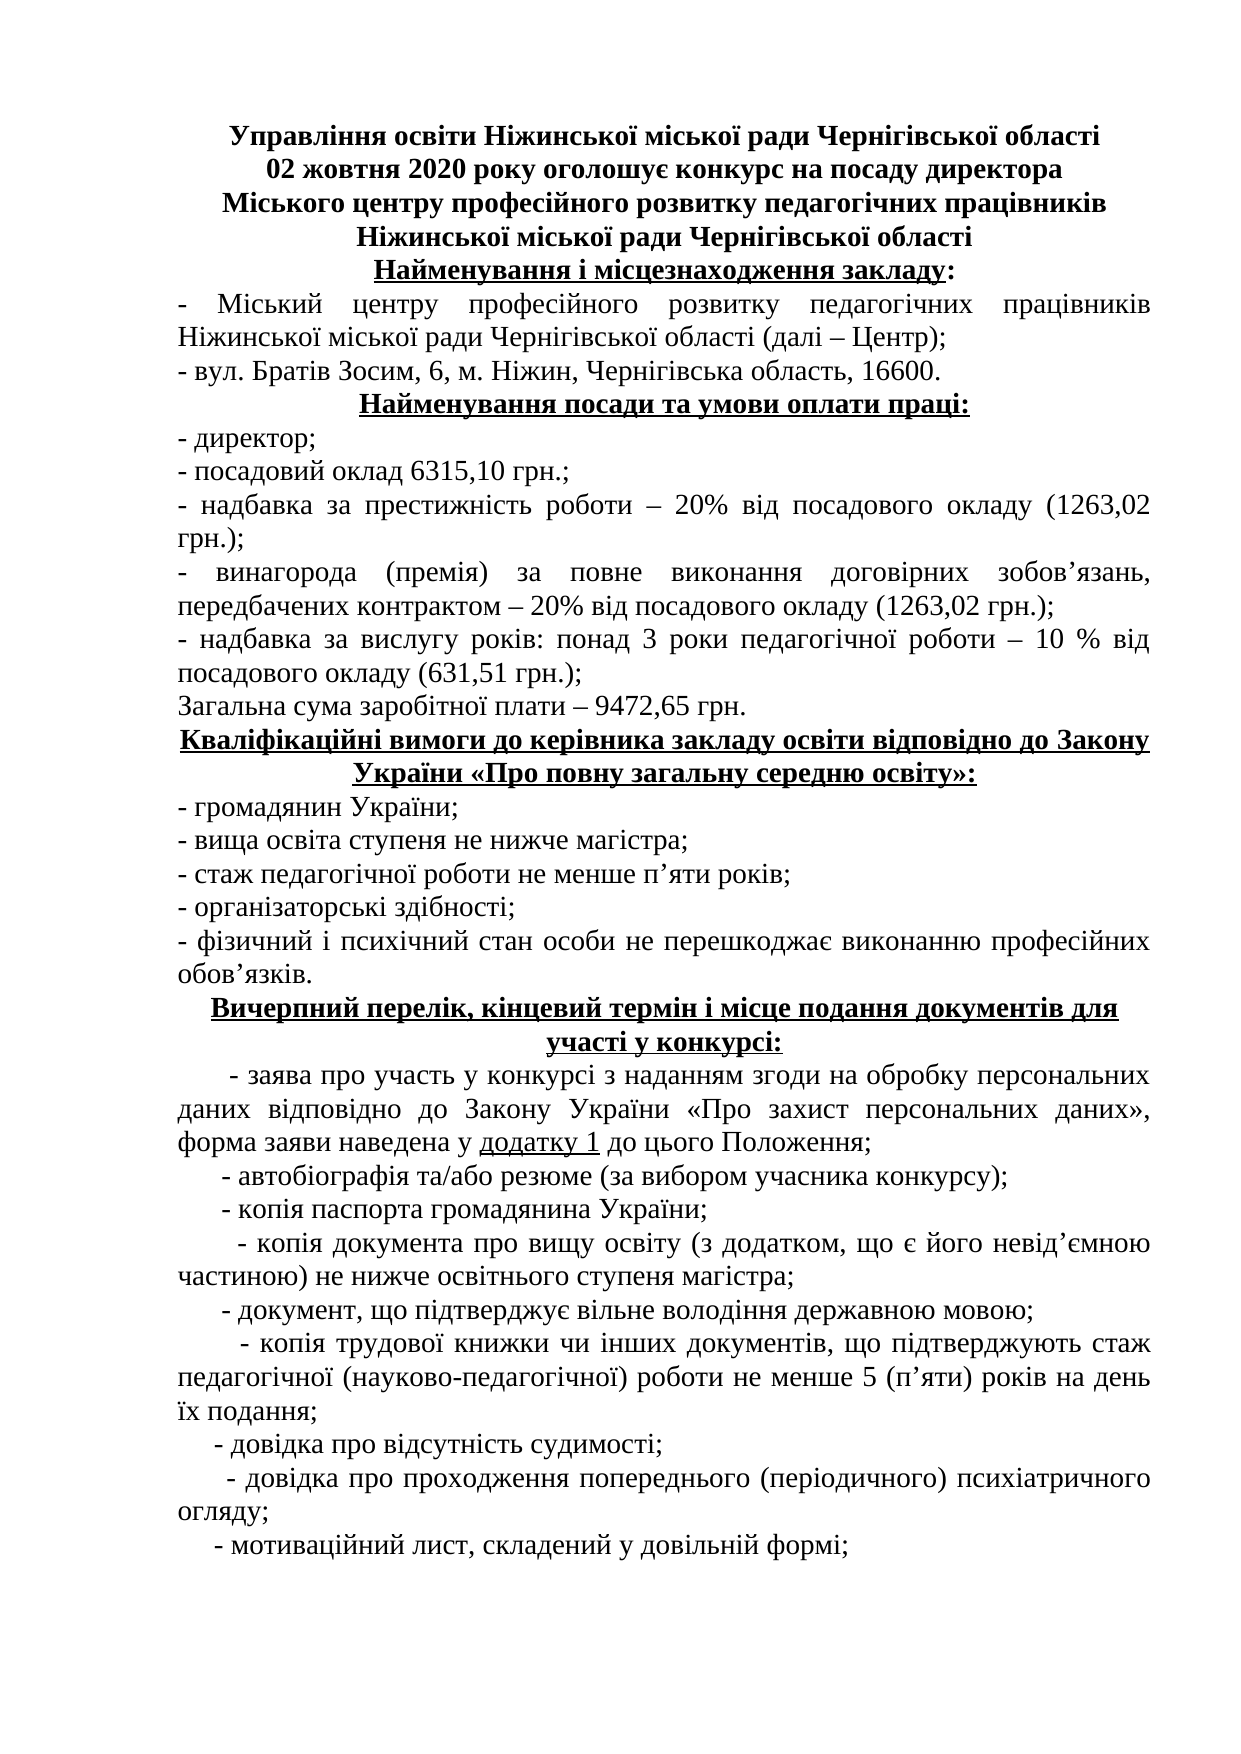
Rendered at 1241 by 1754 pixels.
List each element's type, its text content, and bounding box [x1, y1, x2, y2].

text Найменування посади та умови оплати праці: [177, 386, 1152, 420]
text Управління освіти Ніжинської міської ради Чернігівської області [177, 118, 1152, 152]
text - мотиваційний лист, складений у довільній формі; [177, 1527, 1152, 1560]
text - вища освіта ступеня не нижче магістра; [177, 822, 1152, 856]
text - винагорода (премія) за повне виконання договірних зобов’язань, передбачених контрактом – 20% від посадового окладу (1263,02 грн.); [177, 554, 1152, 621]
text - довідка про проходження попереднього (періодичного) психіатричного огляду; [177, 1460, 1152, 1527]
text Загальна сума заробітної плати – 9472,65 грн. [177, 688, 1152, 722]
text - посадовий оклад 6315,10 грн.; [177, 453, 1152, 487]
text - директор; [177, 420, 1152, 453]
text Кваліфікаційні вимоги до керівника закладу освіти відповідно до Закону України «Про повну загальну середню освіту»: [177, 722, 1152, 789]
text - фізичний і психічний стан особи не перешкоджає виконанню професійних обов’язків. [177, 923, 1152, 990]
text - документ, що підтверджує вільне володіння державною мовою; [177, 1292, 1152, 1326]
text Міського центру професійного розвитку педагогічних працівників Ніжинської міської ради Чернігівської області [177, 185, 1152, 252]
text - автобіографія та/або резюме (за вибором учасника конкурсу); [177, 1158, 1152, 1191]
text - заява про участь у конкурсі з наданням згоди на обробку персональних даних відповідно до Закону України «Про захист персональних даних», форма заяви наведена у додатку 1 до цього Положення; [177, 1057, 1152, 1158]
text Найменування і місцезнаходження закладу: [177, 252, 1152, 286]
text - копія паспорта громадянина України; [177, 1191, 1152, 1225]
text - стаж педагогічної роботи не менше п’яти років; [177, 856, 1152, 889]
text - організаторські здібності; [177, 889, 1152, 923]
text - копія документа про вищу освіту (з додатком, що є його невід’ємною частиною) не нижче освітнього ступеня магістра; [177, 1225, 1152, 1292]
text - надбавка за вислугу років: понад 3 роки педагогічної роботи – 10 % від посадового окладу (631,51 грн.); [177, 621, 1152, 688]
text - вул. Братів Зосим, 6, м. Ніжин, Чернігівська область, 16600. [177, 353, 1152, 386]
text Вичерпний перелік, кінцевий термін і місце подання документів для участі у конкурсі: [177, 990, 1152, 1057]
text - громадянин України; [177, 789, 1152, 822]
text - надбавка за престижність роботи – 20% від посадового окладу (1263,02 грн.); [177, 487, 1152, 554]
text - довідка про відсутність судимості; [177, 1426, 1152, 1460]
text 02 жовтня 2020 року оголошує конкурс на посаду директора [177, 152, 1152, 185]
text - копія трудової книжки чи інших документів, що підтверджують стаж педагогічної (науково-педагогічної) роботи не менше 5 (п’яти) років на день їх подання; [177, 1326, 1152, 1426]
text - Міський центру професійного розвитку педагогічних працівників Ніжинської міської ради Чернігівської області (далі – Центр); [177, 286, 1152, 353]
